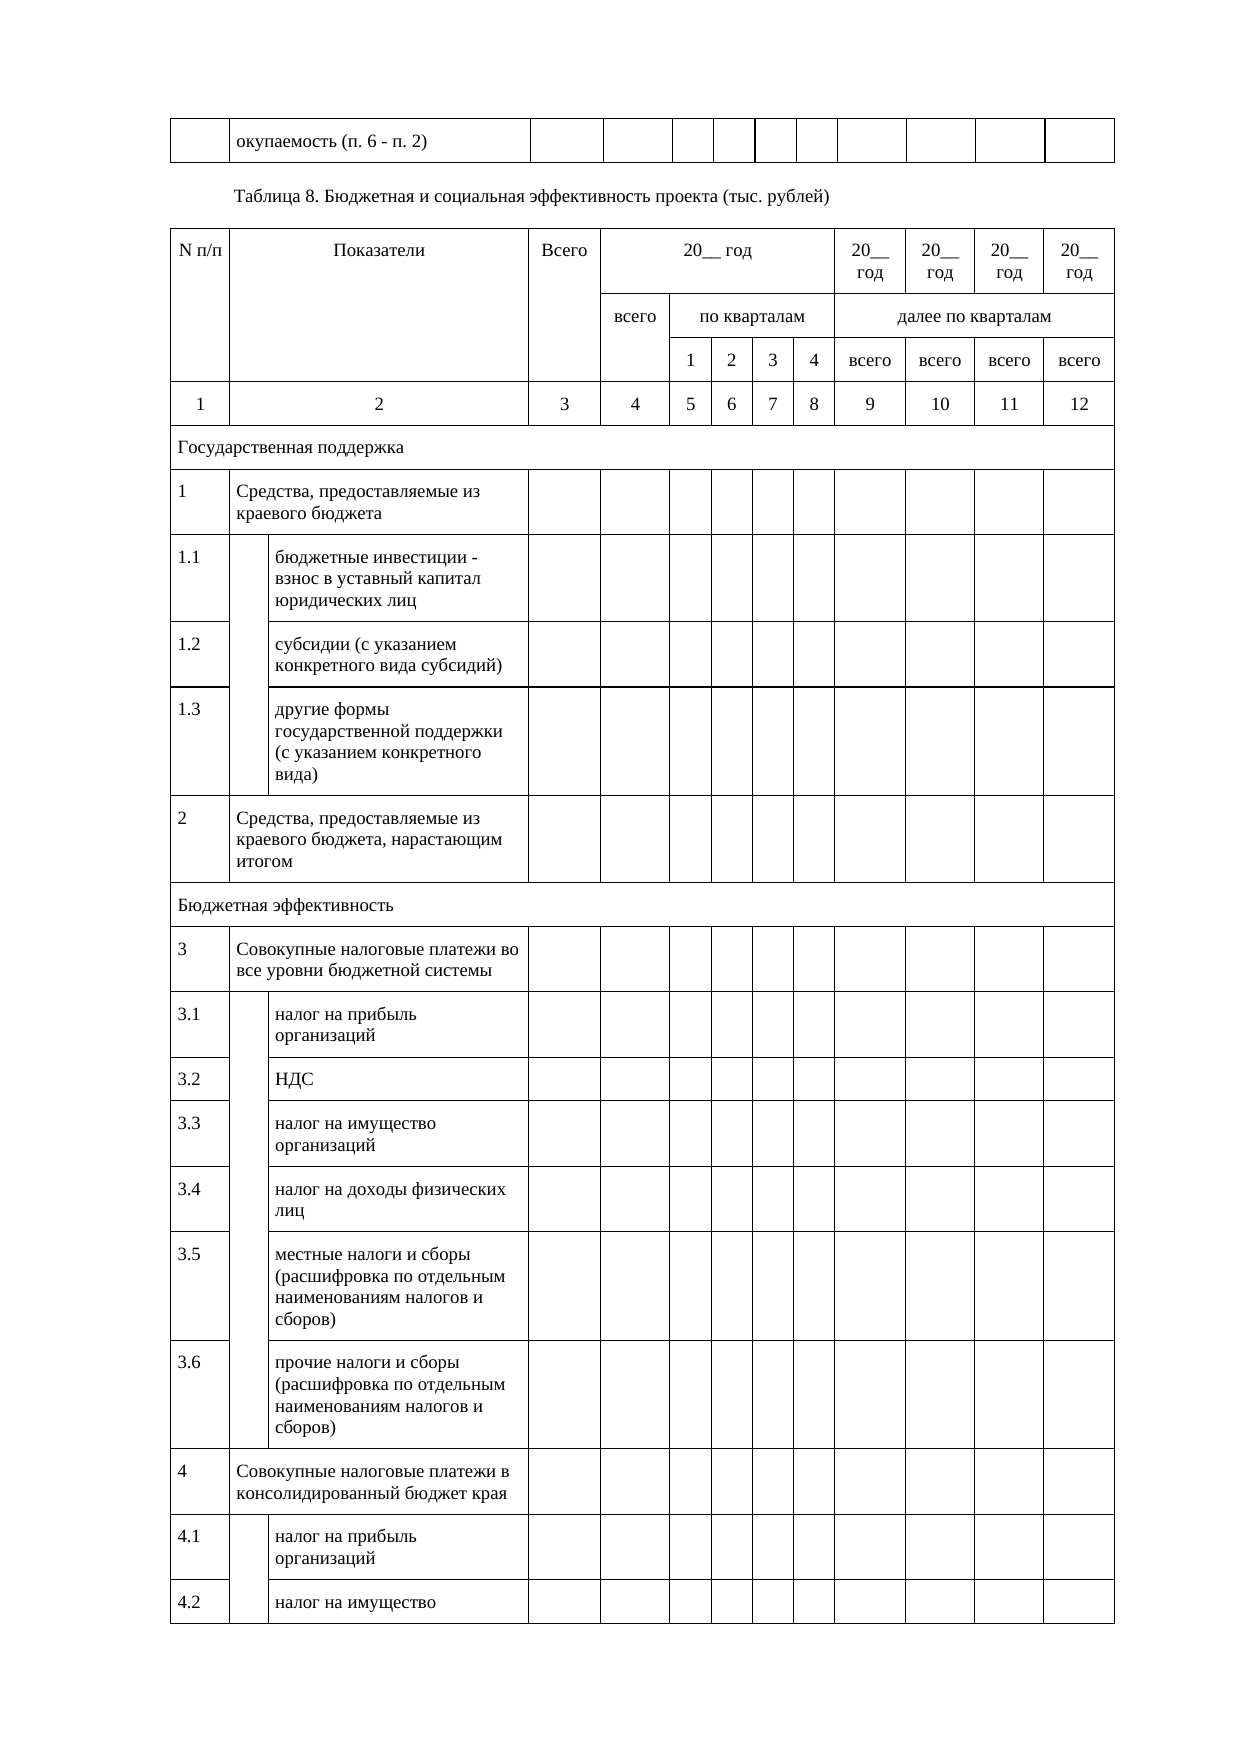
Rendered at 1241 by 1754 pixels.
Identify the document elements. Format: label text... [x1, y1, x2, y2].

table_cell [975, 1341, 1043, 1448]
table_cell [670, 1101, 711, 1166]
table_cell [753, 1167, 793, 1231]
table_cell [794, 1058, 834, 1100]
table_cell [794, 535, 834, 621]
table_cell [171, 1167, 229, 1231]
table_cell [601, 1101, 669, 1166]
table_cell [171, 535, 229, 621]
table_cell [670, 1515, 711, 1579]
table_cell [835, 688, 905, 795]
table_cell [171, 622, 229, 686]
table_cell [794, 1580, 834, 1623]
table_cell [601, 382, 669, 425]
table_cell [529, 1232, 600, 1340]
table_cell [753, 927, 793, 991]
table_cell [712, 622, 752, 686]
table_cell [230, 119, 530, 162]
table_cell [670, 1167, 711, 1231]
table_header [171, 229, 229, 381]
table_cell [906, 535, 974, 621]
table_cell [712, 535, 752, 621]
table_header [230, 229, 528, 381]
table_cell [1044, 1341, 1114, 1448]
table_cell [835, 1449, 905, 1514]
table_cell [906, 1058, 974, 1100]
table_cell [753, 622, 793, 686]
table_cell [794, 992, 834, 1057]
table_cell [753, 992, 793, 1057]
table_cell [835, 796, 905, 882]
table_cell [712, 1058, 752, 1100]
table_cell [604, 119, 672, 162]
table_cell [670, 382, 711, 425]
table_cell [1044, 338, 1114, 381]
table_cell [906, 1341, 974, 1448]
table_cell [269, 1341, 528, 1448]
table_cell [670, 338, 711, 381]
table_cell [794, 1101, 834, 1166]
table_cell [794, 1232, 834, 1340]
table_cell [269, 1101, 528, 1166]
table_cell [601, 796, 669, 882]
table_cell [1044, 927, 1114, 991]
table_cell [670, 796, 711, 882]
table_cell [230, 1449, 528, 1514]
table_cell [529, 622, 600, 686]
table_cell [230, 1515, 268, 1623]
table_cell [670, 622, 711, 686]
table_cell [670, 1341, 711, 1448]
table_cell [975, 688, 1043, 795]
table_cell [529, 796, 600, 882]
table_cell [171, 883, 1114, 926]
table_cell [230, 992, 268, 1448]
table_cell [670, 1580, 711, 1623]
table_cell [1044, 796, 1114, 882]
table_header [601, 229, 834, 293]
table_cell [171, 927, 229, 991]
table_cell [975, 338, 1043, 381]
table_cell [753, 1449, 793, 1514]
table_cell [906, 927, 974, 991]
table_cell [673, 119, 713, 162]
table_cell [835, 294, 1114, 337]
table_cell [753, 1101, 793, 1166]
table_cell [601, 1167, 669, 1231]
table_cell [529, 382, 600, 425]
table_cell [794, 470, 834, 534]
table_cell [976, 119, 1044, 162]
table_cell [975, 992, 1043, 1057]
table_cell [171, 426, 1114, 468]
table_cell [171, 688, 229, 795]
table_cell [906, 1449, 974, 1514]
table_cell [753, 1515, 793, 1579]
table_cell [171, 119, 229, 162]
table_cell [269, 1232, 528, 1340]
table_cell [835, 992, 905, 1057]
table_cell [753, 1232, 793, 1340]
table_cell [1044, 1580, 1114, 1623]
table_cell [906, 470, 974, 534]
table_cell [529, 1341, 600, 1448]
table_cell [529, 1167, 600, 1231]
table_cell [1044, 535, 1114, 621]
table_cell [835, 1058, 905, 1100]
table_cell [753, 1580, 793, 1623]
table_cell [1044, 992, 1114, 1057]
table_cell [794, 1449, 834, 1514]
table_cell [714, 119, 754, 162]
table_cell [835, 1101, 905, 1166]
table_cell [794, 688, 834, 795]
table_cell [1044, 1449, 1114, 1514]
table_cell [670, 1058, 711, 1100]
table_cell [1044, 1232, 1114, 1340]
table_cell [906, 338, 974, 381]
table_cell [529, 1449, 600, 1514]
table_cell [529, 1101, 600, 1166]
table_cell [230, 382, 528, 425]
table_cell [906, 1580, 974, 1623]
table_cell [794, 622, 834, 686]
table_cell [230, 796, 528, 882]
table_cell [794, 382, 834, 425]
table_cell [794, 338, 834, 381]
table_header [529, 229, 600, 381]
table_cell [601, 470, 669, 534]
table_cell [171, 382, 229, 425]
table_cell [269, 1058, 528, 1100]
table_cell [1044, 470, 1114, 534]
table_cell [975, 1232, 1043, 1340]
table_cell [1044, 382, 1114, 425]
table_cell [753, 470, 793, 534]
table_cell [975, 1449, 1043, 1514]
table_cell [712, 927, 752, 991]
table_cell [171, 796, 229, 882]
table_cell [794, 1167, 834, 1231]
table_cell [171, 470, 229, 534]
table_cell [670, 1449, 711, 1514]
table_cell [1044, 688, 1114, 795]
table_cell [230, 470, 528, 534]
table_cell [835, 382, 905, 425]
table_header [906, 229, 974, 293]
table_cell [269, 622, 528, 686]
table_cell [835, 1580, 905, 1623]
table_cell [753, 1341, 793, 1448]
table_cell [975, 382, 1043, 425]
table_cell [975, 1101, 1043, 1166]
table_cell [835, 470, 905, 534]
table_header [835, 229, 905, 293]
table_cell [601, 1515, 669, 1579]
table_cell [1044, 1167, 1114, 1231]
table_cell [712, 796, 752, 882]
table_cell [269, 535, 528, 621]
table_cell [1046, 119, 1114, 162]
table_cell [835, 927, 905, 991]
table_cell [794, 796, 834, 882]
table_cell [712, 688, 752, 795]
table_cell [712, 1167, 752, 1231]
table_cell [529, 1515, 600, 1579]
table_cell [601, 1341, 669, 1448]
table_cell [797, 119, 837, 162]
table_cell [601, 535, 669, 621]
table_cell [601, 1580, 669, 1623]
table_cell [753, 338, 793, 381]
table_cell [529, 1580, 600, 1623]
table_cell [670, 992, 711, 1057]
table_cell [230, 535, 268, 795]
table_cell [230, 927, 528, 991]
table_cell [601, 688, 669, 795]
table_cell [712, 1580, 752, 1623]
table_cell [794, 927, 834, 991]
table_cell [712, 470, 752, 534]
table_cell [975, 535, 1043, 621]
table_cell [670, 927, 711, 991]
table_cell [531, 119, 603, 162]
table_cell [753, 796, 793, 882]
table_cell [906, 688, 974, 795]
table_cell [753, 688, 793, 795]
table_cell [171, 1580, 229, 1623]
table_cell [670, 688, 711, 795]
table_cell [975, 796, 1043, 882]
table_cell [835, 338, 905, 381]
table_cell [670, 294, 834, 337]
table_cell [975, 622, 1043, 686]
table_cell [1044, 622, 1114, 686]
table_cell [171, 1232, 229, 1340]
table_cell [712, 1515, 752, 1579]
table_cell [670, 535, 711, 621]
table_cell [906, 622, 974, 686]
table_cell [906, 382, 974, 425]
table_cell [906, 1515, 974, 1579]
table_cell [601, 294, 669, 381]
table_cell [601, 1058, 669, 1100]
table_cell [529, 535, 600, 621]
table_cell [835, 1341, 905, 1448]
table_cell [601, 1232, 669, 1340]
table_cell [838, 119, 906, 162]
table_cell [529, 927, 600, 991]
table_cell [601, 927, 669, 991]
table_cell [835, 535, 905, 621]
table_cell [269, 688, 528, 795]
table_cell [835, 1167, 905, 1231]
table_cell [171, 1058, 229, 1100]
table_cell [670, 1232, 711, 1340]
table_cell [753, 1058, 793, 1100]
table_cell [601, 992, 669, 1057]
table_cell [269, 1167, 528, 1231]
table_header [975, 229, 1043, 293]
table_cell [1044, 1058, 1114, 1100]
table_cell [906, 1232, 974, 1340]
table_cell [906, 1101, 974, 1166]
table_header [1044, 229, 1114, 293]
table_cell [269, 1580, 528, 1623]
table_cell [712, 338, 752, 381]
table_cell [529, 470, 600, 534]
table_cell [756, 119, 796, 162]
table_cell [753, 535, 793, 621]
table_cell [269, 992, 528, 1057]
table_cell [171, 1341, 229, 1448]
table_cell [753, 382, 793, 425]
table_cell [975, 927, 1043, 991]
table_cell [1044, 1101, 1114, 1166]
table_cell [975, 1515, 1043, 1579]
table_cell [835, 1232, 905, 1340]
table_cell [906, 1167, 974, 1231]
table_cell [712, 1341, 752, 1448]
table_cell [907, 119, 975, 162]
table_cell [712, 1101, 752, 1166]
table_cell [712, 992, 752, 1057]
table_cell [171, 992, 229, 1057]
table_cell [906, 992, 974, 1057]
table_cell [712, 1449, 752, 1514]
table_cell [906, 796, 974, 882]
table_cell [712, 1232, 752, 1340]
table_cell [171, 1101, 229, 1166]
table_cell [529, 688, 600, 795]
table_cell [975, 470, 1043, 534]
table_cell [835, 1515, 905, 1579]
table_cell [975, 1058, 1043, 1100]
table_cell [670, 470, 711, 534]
text Таблица 8. Бюджетная и социальная эффективность проекта (тыс. рублей) [177, 184, 1152, 206]
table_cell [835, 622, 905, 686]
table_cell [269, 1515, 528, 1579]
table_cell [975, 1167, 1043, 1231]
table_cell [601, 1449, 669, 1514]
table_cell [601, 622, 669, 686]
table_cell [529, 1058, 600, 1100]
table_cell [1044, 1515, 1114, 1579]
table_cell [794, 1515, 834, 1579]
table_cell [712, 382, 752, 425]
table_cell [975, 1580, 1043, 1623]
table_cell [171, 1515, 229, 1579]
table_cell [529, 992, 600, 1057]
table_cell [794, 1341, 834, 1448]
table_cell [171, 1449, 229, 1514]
